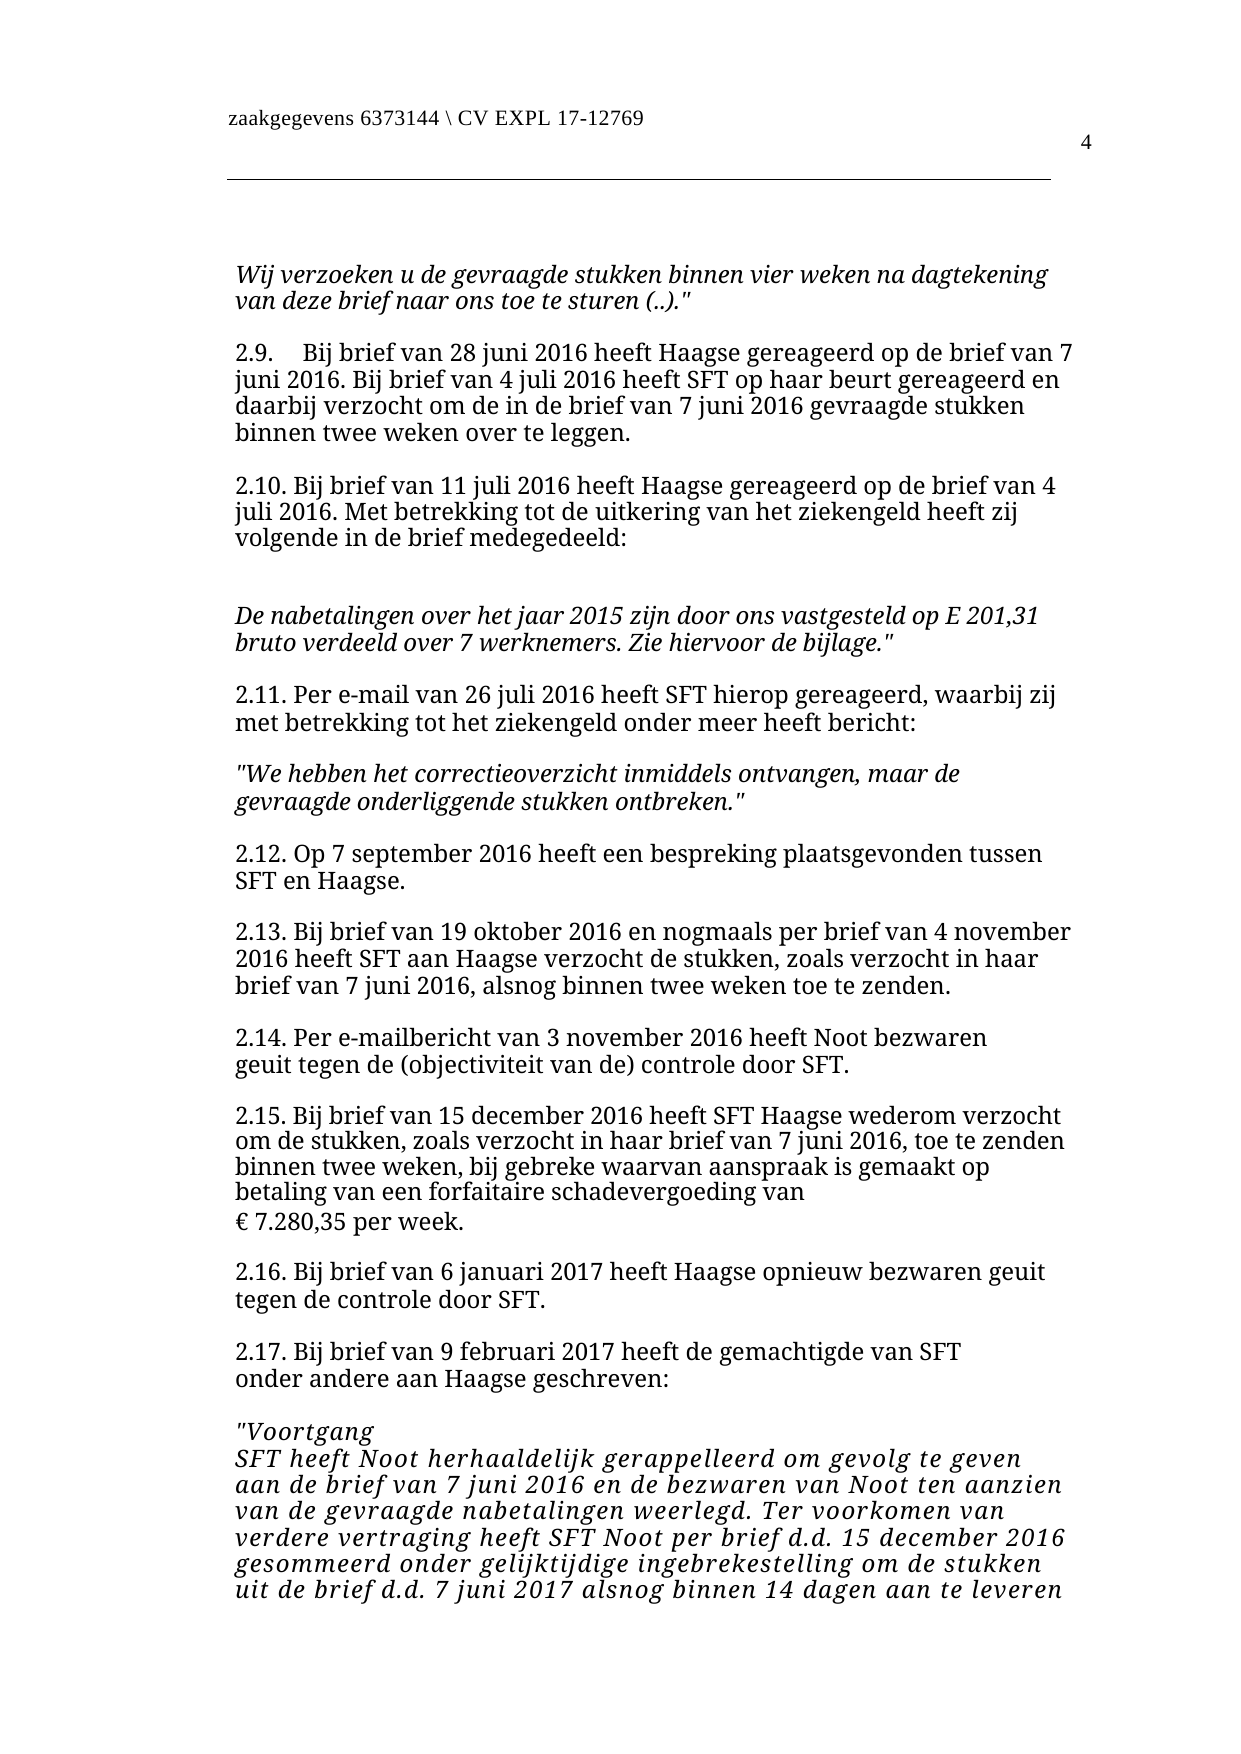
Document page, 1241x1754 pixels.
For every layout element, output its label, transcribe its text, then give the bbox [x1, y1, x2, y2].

text "Voortgang [235, 1419, 1090, 1446]
text 2.15. Bij brief van 15 december 2016 heeft SFT Haagse wederom verzocht om de stukken, zoals verzocht in haar brief van 7 juni 2016, toe te zenden binnen twee weken, bij gebreke waarvan aanspraak is gemaakt op betaling van een forfaitaire schadevergoeding van [235, 1105, 1075, 1205]
text De nabetalingen over het jaar 2015 zijn door ons vastgesteld op E 201,31 bruto verdeeld over 7 werknemers. Zie hiervoor de bijlage." [235, 603, 1045, 657]
text 2.14. Per e-mailbericht van 3 november 2016 heeft Noot bezwaren geuit tegen de (objectiviteit van de) controle door SFT. [235, 1025, 1000, 1079]
text 2.17. Bij brief van 9 februari 2017 heeft de gemachtigde van SFT onder andere aan Haagse geschreven: [235, 1338, 1015, 1393]
text € 7.280,35 per week. [235, 1205, 1090, 1237]
text 2.16. Bij brief van 6 januari 2017 heeft Haagse opnieuw bezwaren geuit tegen de controle door SFT. [235, 1258, 1075, 1314]
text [235, 1446, 1075, 1604]
text Wij verzoeken u de gevraagde stukken binnen vier weken na dagtekening van deze brief naar ons toe te sturen (..)." [235, 262, 1075, 315]
text "We hebben het correctieoverzicht inmiddels ontvangen, maar de gevraagde onderliggende stukken ontbreken." [235, 760, 1075, 816]
text 2.9. Bij brief van 28 juni 2016 heeft Haagse gereageerd op de brief van 7 juni 2016. Bij brief van 4 juli 2016 heeft SFT op haar beurt gereageerd en daarbij verzocht om de in de brief van 7 juni 2016 gevraagde stukken binnen twee weken over te leggen. [235, 341, 1075, 446]
text 2.11. Per e-mail van 26 juli 2016 heeft SFT hierop gereageerd, waarbij zij met betrekking tot het ziekengeld onder meer heeft bericht: [235, 682, 1075, 737]
text 2.12. Op 7 september 2016 heeft een bespreking plaatsgevonden tussen SFT en Haagse. [235, 841, 1090, 894]
text 2.10. Bij brief van 11 juli 2016 heeft Haagse gereageerd op de brief van 4 juli 2016. Met betrekking tot de uitkering van het ziekengeld heeft zij volgende in de brief medegedeeld: [235, 473, 1075, 552]
text 2.13. Bij brief van 19 oktober 2016 en nogmaals per brief van 4 november 2016 heeft SFT aan Haagse verzocht de stukken, zoals verzocht in haar brief van 7 juni 2016, alsnog binnen twee weken toe te zenden. [235, 919, 1075, 999]
